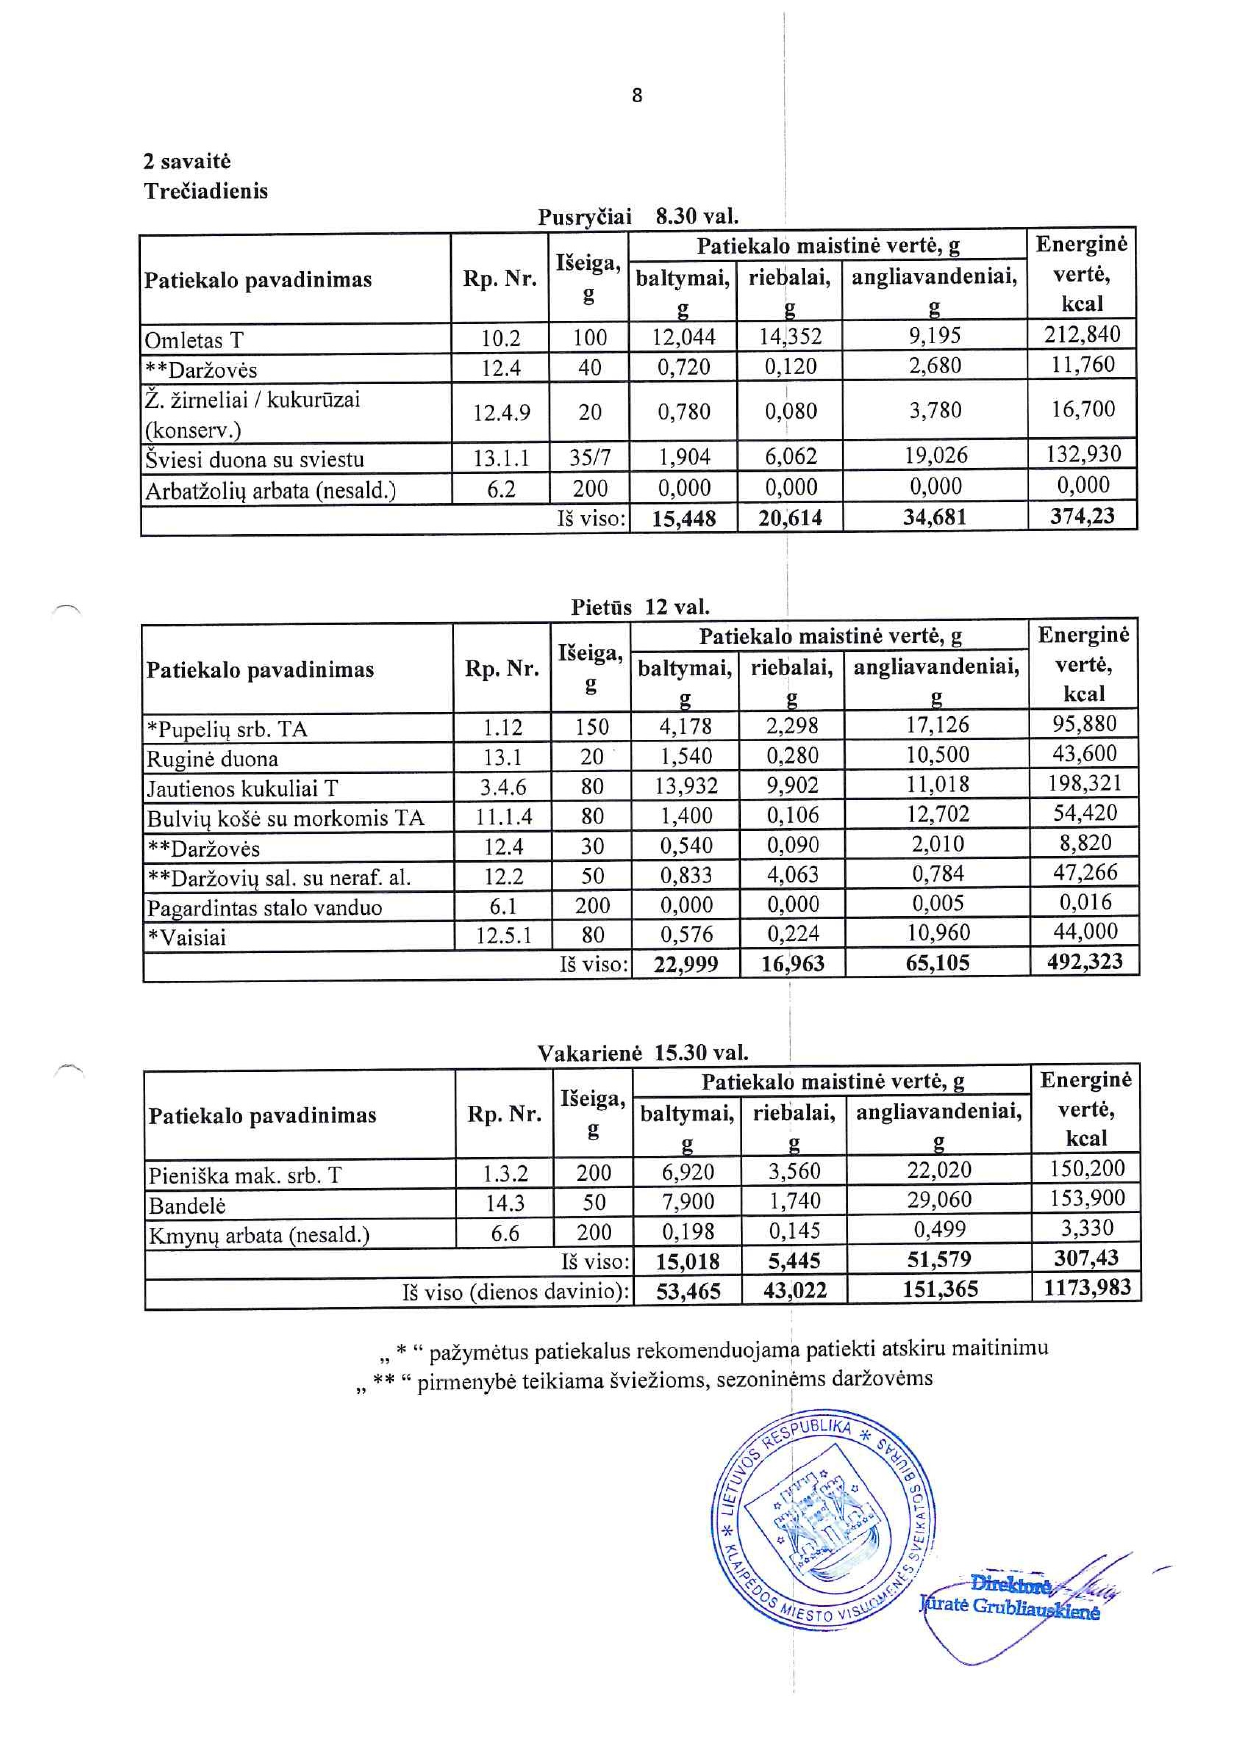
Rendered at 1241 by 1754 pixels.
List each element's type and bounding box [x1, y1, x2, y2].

picture [47, 10, 1177, 1696]
